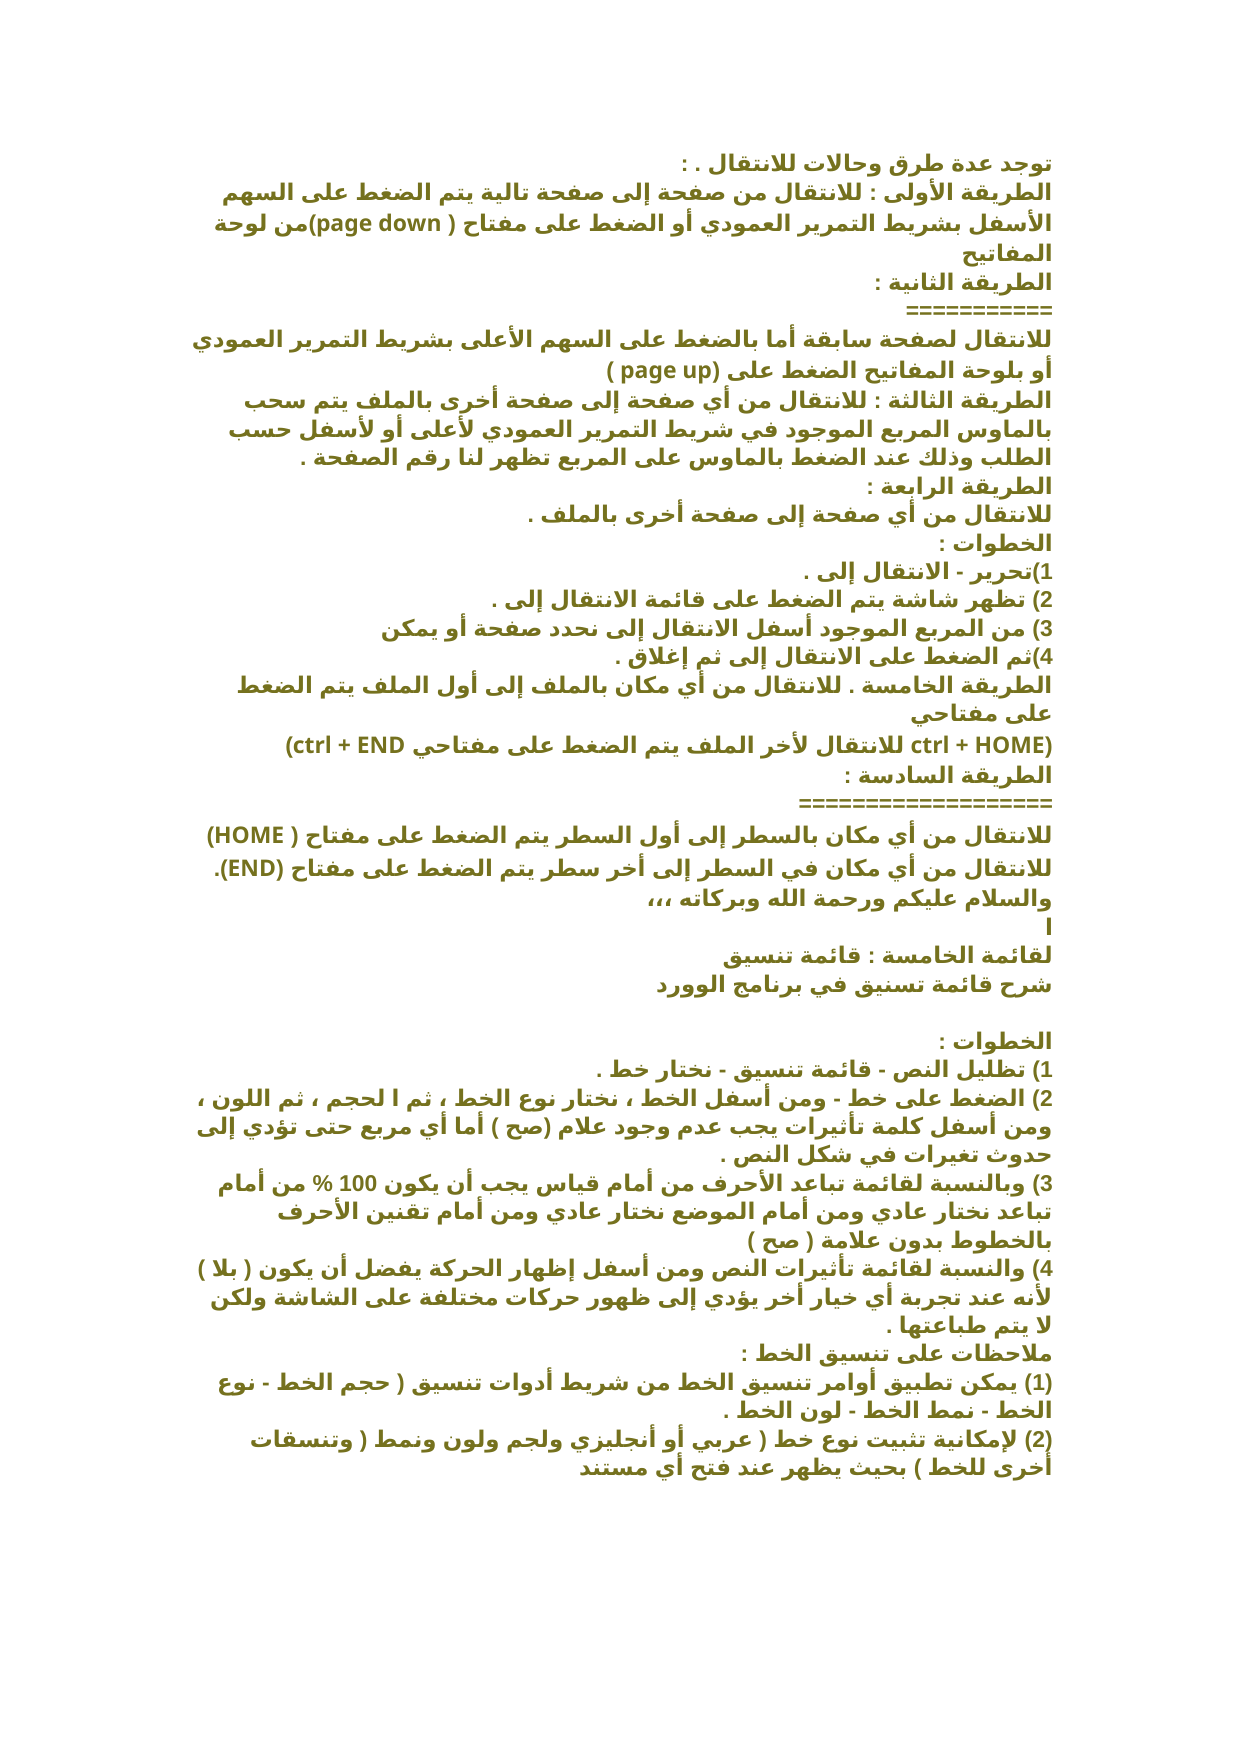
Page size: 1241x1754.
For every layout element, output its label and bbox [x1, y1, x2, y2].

text [187, 150, 1053, 1481]
